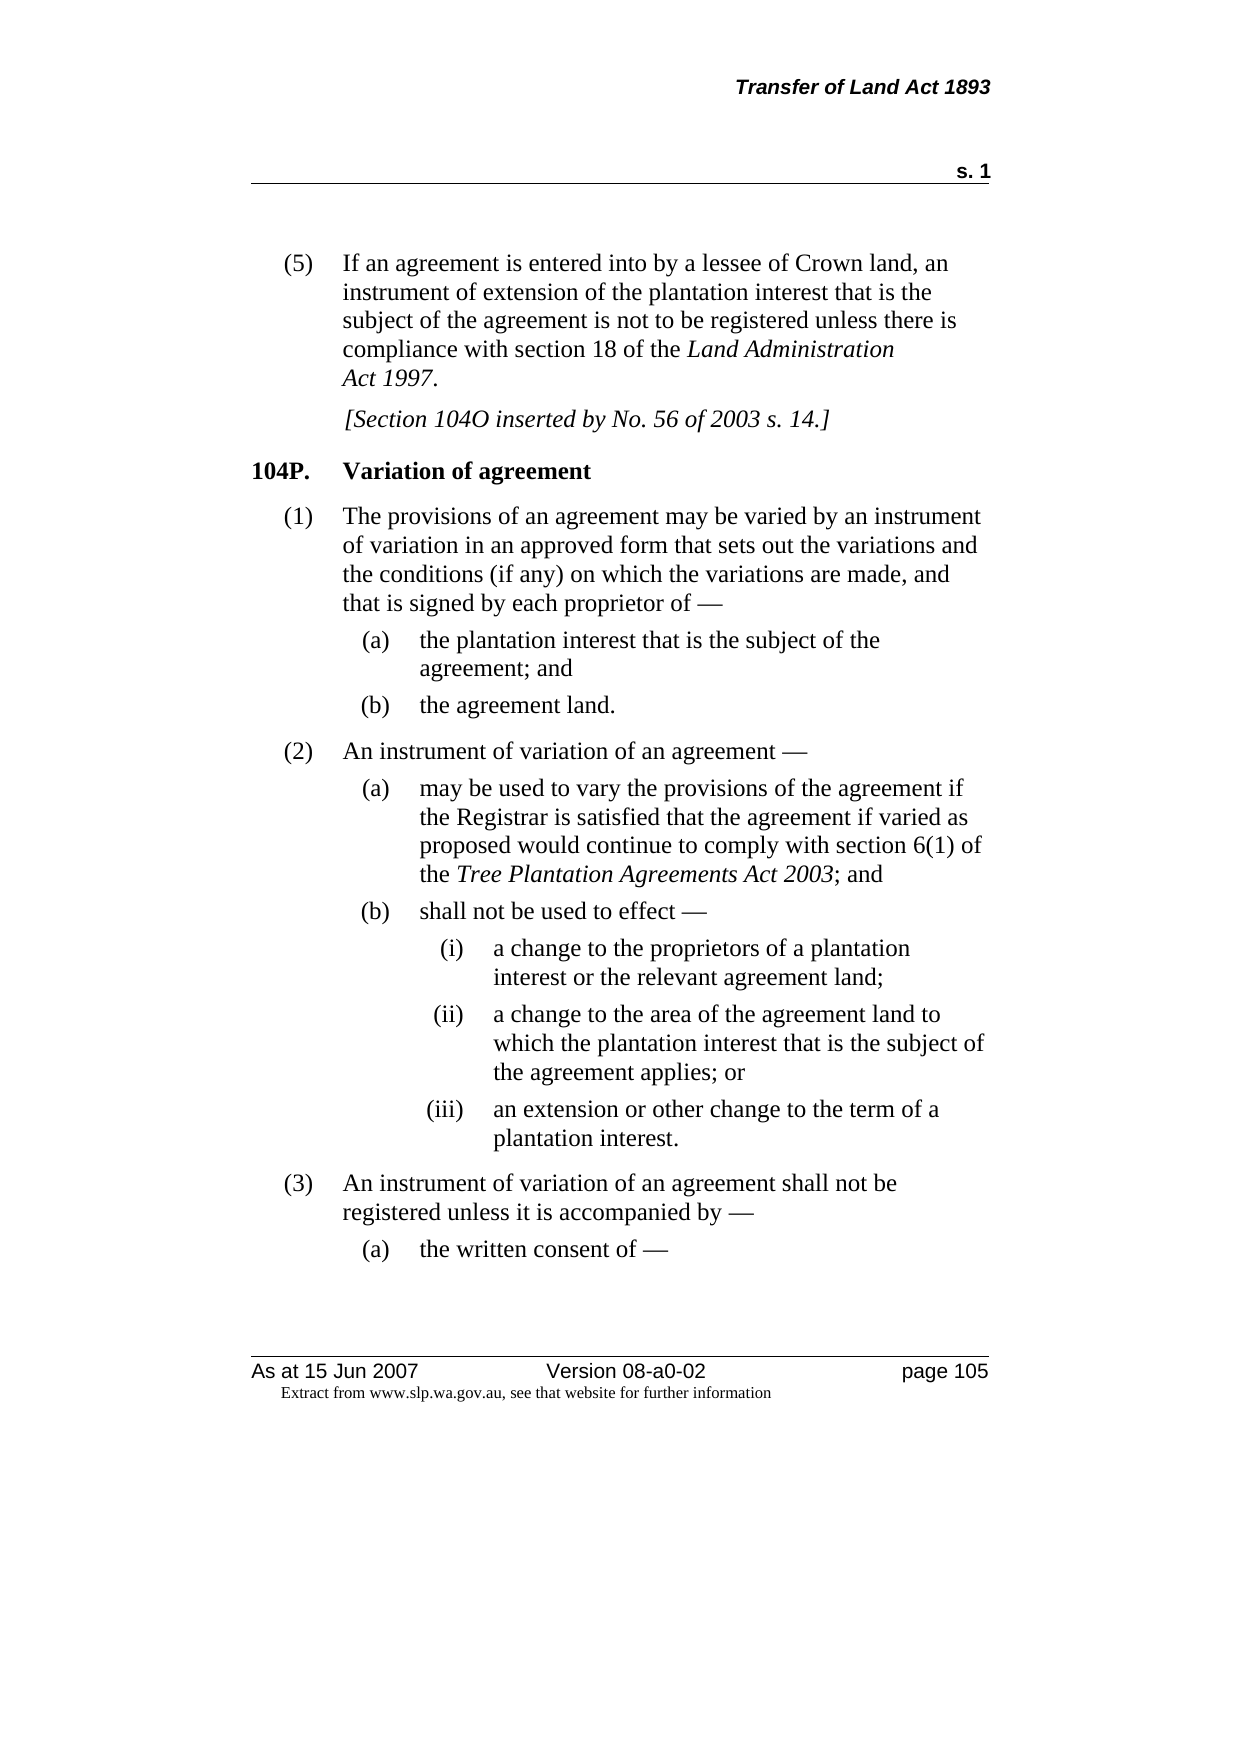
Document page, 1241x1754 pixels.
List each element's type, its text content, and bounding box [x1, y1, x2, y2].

text [Section 104O inserted by No. 56 of 2003 s. 14.] [251, 404, 989, 433]
subtitle 104P. Variation of agreement [251, 456, 989, 485]
text (b) the agreement land. [251, 691, 989, 719]
text (a) the plantation interest that is the subject of the agreement; and [251, 625, 989, 682]
text (a) may be used to vary the provisions of the agreement if the Registrar is satisfied that the agreement if varied as proposed would continue to comply with section 6(1) of the Tree Plantation Agreements Act 2003; and [251, 773, 989, 888]
text (5) If an agreement is entered into by a lessee of Crown land, an instrument of extension of the plantation interest that is the subject of the agreement is not to be registered unless there is compliance with section 18 of the Land Administration Act 1997. [251, 248, 989, 392]
text (1) The provisions of an agreement may be varied by an instrument of variation in an approved form that sets out the variations and the conditions (if any) on which the variations are made, and that is signed by each proprietor of — [251, 501, 989, 616]
text (b) shall not be used to effect — [251, 896, 989, 925]
text (i) a change to the proprietors of a plantation interest or the relevant agreement land; [251, 933, 989, 991]
text (iii) an extension or other change to the term of a plantation interest. [251, 1094, 989, 1151]
text (3) An instrument of variation of an agreement shall not be registered unless it is accompanied by — [251, 1168, 989, 1226]
text (ii) a change to the area of the agreement land to which the plantation interest that is the subject of the agreement applies; or [251, 999, 989, 1086]
text (a) the written consent of — [251, 1234, 989, 1263]
text (2) An instrument of variation of an agreement — [251, 736, 989, 765]
